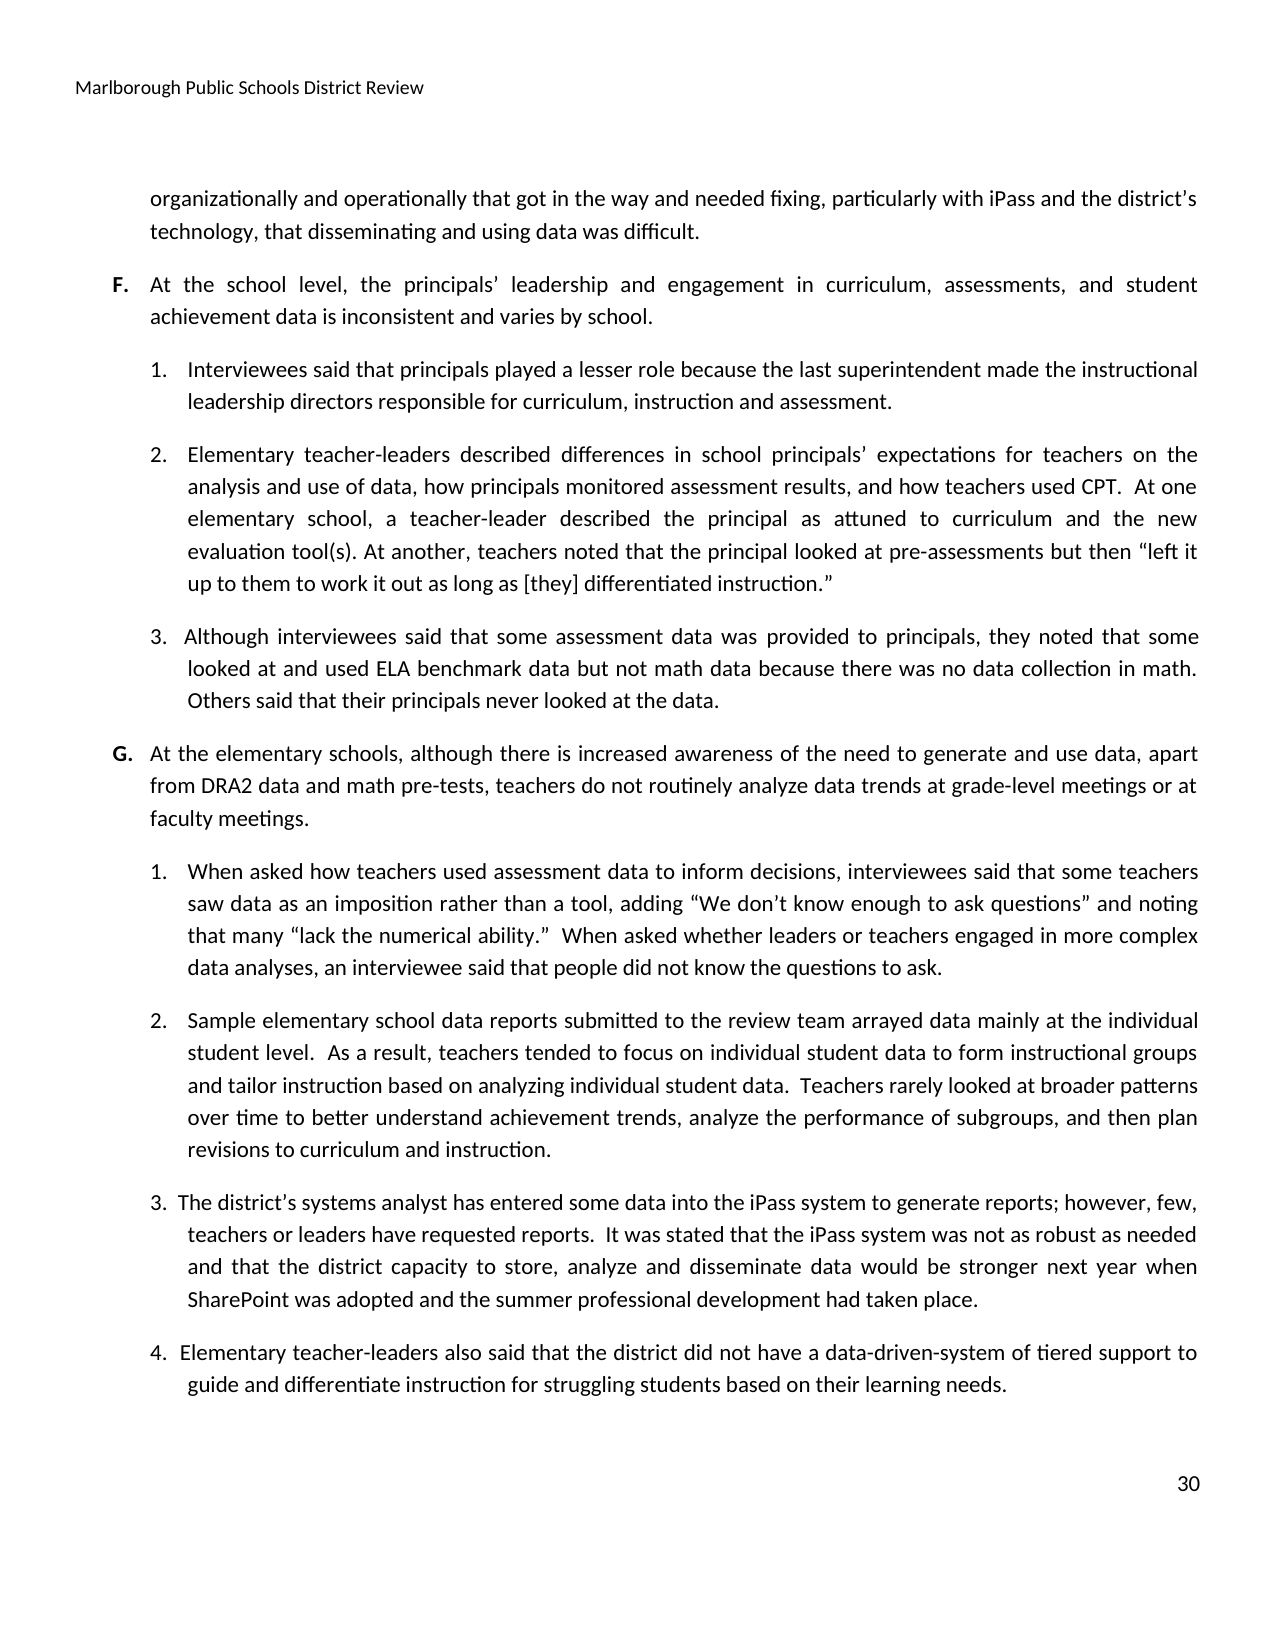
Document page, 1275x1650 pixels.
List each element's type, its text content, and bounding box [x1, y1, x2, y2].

text 1. Interviewees said that principals played a lesser role because the last superintendent made the instructional leadership directors responsible for curriculum, instruction and assessment. [75, 355, 1200, 415]
text 1. When asked how teachers used assessment data to inform decisions, interviewees said that some teachers saw data as an imposition rather than a tool, adding “We don’t know enough to ask questions” and noting that many “lack the numerical ability.” When asked whether leaders or teachers engaged in more complex data analyses, an interviewee said that people did not know the questions to ask. [75, 857, 1200, 981]
text 3. The district’s systems analyst has entered some data into the iPass system to generate reports; however, few, teachers or leaders have requested reports. It was stated that the iPass system was not as robust as needed and that the district capacity to store, analyze and disseminate data would be stronger next year when SharePoint was adopted and the summer professional development had taken place. [75, 1188, 1200, 1313]
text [75, 184, 1200, 245]
text 2. Sample elementary school data reports submitted to the review team arrayed data mainly at the individual student level. As a result, teachers tended to focus on individual student data to form instructional groups and tailor instruction based on analyzing individual student data. Teachers rarely looked at broader patterns over time to better understand achievement trends, analyze the performance of subgroups, and then plan revisions to curriculum and instruction. [75, 1006, 1200, 1163]
text F. At the school level, the principals’ leadership and engagement in curriculum, assessments, and student achievement data is inconsistent and varies by school. [75, 270, 1200, 330]
text G. At the elementary schools, although there is increased awareness of the need to generate and use data, apart from DRA2 data and math pre-tests, teachers do not routinely analyze data trends at grade-level meetings or at faculty meetings. [75, 739, 1200, 832]
text 2. Elementary teacher-leaders described differences in school principals’ expectations for teachers on the analysis and use of data, how principals monitored assessment results, and how teachers used CPT. At one elementary school, a teacher-leader described the principal as attuned to curriculum and the new evaluation tool(s). At another, teachers noted that the principal looked at pre-assessments but then “left it up to them to work it out as long as [they] differentiated instruction.” [75, 440, 1200, 597]
text 4. Elementary teacher-leaders also said that the district did not have a data-driven-system of tiered support to guide and differentiate instruction for struggling students based on their learning needs. [75, 1338, 1200, 1398]
text 3. Although interviewees said that some assessment data was provided to principals, they noted that some looked at and used ELA benchmark data but not math data because there was no data collection in math. Others said that their principals never looked at the data. [75, 622, 1200, 714]
